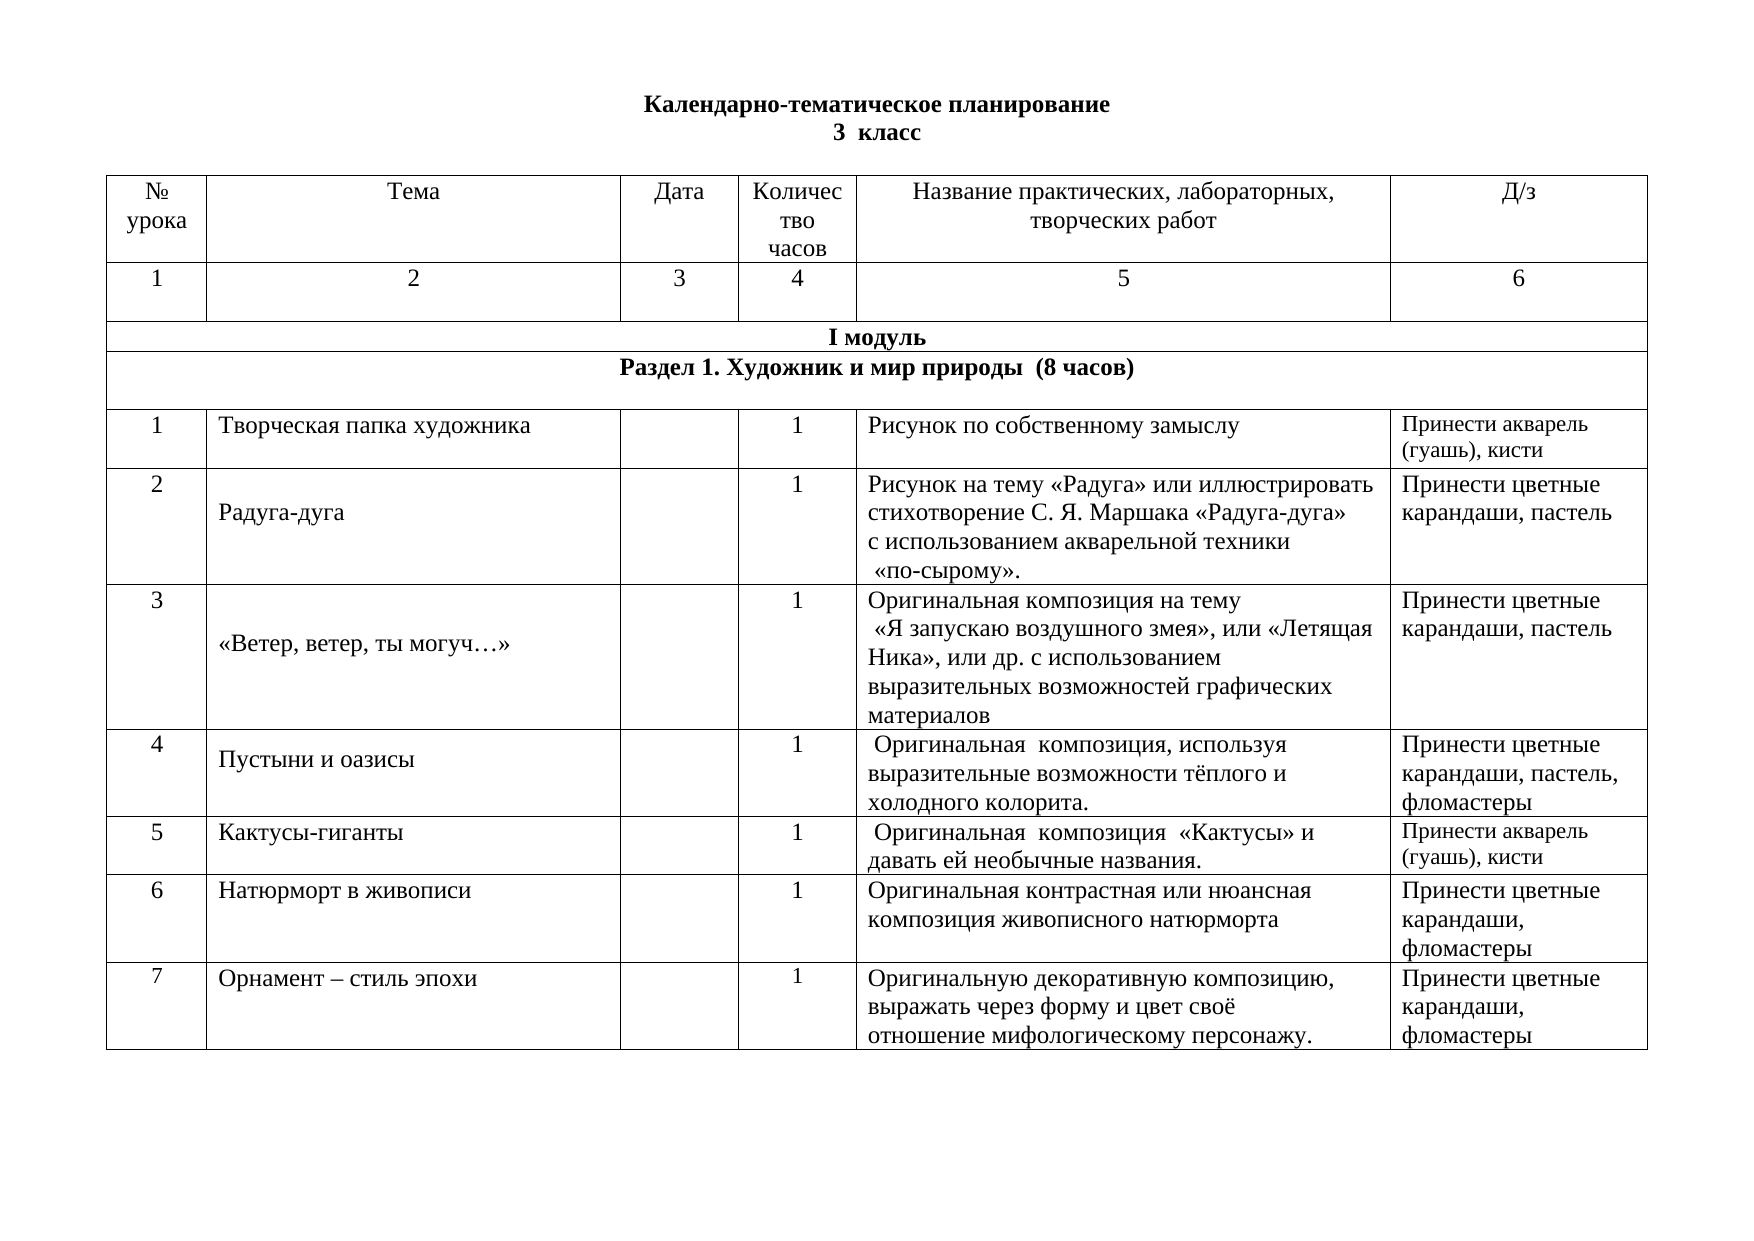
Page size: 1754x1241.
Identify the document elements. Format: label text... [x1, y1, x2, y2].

table_cell 1 [739, 469, 856, 584]
table_cell Принести цветные карандаши, фломастеры [1391, 963, 1647, 1049]
table_cell 1 [739, 730, 856, 816]
table_header Тема [207, 176, 620, 262]
table_cell 1 [739, 585, 856, 728]
table_cell 1 [739, 817, 856, 874]
table_cell Принести акварель (гуашь), кисти [1391, 410, 1647, 468]
table_cell Принести цветные карандаши, пастель [1391, 585, 1647, 728]
table_cell 3 [621, 263, 738, 321]
table_cell Оригинальная композиция на тему «Я запускаю воздушного змея», или «Летящая Ника», или др. с использованием выразительных возможностей графических материалов [857, 585, 1390, 728]
table_header Количество часов [739, 176, 856, 262]
text Календарно-тематическое планирование [118, 89, 1636, 117]
table_cell Оригинальная контрастная или нюансная композиция живописного натюрморта [857, 875, 1390, 962]
table_cell 7 [107, 963, 206, 1049]
table_header Д/з [1391, 176, 1647, 262]
table_cell 1 [739, 875, 856, 962]
table_cell Радуга-дуга [207, 469, 620, 584]
table_cell 4 [739, 263, 856, 321]
table_cell [621, 817, 738, 874]
table_cell Раздел 1. Художник и мир природы (8 часов) [107, 352, 1647, 409]
table_cell [621, 730, 738, 816]
table_cell [621, 963, 738, 1049]
table_header Дата [621, 176, 738, 262]
table_cell Натюрморт в живописи [207, 875, 620, 962]
table_cell Творческая папка художника [207, 410, 620, 468]
table_cell Оригинальная композиция «Кактусы» и давать ей необычные названия. [857, 817, 1390, 874]
table_cell 6 [107, 875, 206, 962]
table_cell 5 [107, 817, 206, 874]
table_cell [621, 410, 738, 468]
table_cell 1 [107, 263, 206, 321]
table_cell Пустыни и оазисы [207, 730, 620, 816]
table_cell «Ветер, ветер, ты могуч…» [207, 585, 620, 728]
table_cell Кактусы-гиганты [207, 817, 620, 874]
table_cell 2 [207, 263, 620, 321]
table_cell 3 [107, 585, 206, 728]
text 3 класс [118, 117, 1636, 146]
table_cell 1 [739, 963, 856, 1049]
table_cell Принести цветные карандаши, пастель [1391, 469, 1647, 584]
table_cell 1 [107, 410, 206, 468]
table_cell Принести акварель (гуашь), кисти [1391, 817, 1647, 874]
table_cell 4 [107, 730, 206, 816]
table_cell 1 [739, 410, 856, 468]
table_cell Принести цветные карандаши, фломастеры [1391, 875, 1647, 962]
table_cell Рисунок на тему «Радуга» или иллюстрировать стихотворение С. Я. Маршака «Радуга-дуга» с использованием акварельной техники «по-сырому». [857, 469, 1390, 584]
table_cell Оригинальную декоративную композицию, выражать через форму и цвет своё отношение мифологическому персонажу. [857, 963, 1390, 1049]
table_cell 6 [1391, 263, 1647, 321]
table_cell [621, 875, 738, 962]
table_cell Принести цветные карандаши, пастель, фломастеры [1391, 730, 1647, 816]
table_cell 2 [107, 469, 206, 584]
table_cell 5 [857, 263, 1390, 321]
table_cell I модуль [107, 322, 1647, 351]
table_cell [621, 585, 738, 728]
table_cell Рисунок по собственному замыслу [857, 410, 1390, 468]
table_header № урока [107, 176, 206, 262]
table_header Название практических, лабораторных, творческих работ [857, 176, 1390, 262]
table_cell [621, 469, 738, 584]
table_cell Оригинальная композиция, используя выразительные возможности тёплого и холодного колорита. [857, 730, 1390, 816]
table_cell Орнамент – стиль эпохи [207, 963, 620, 1049]
